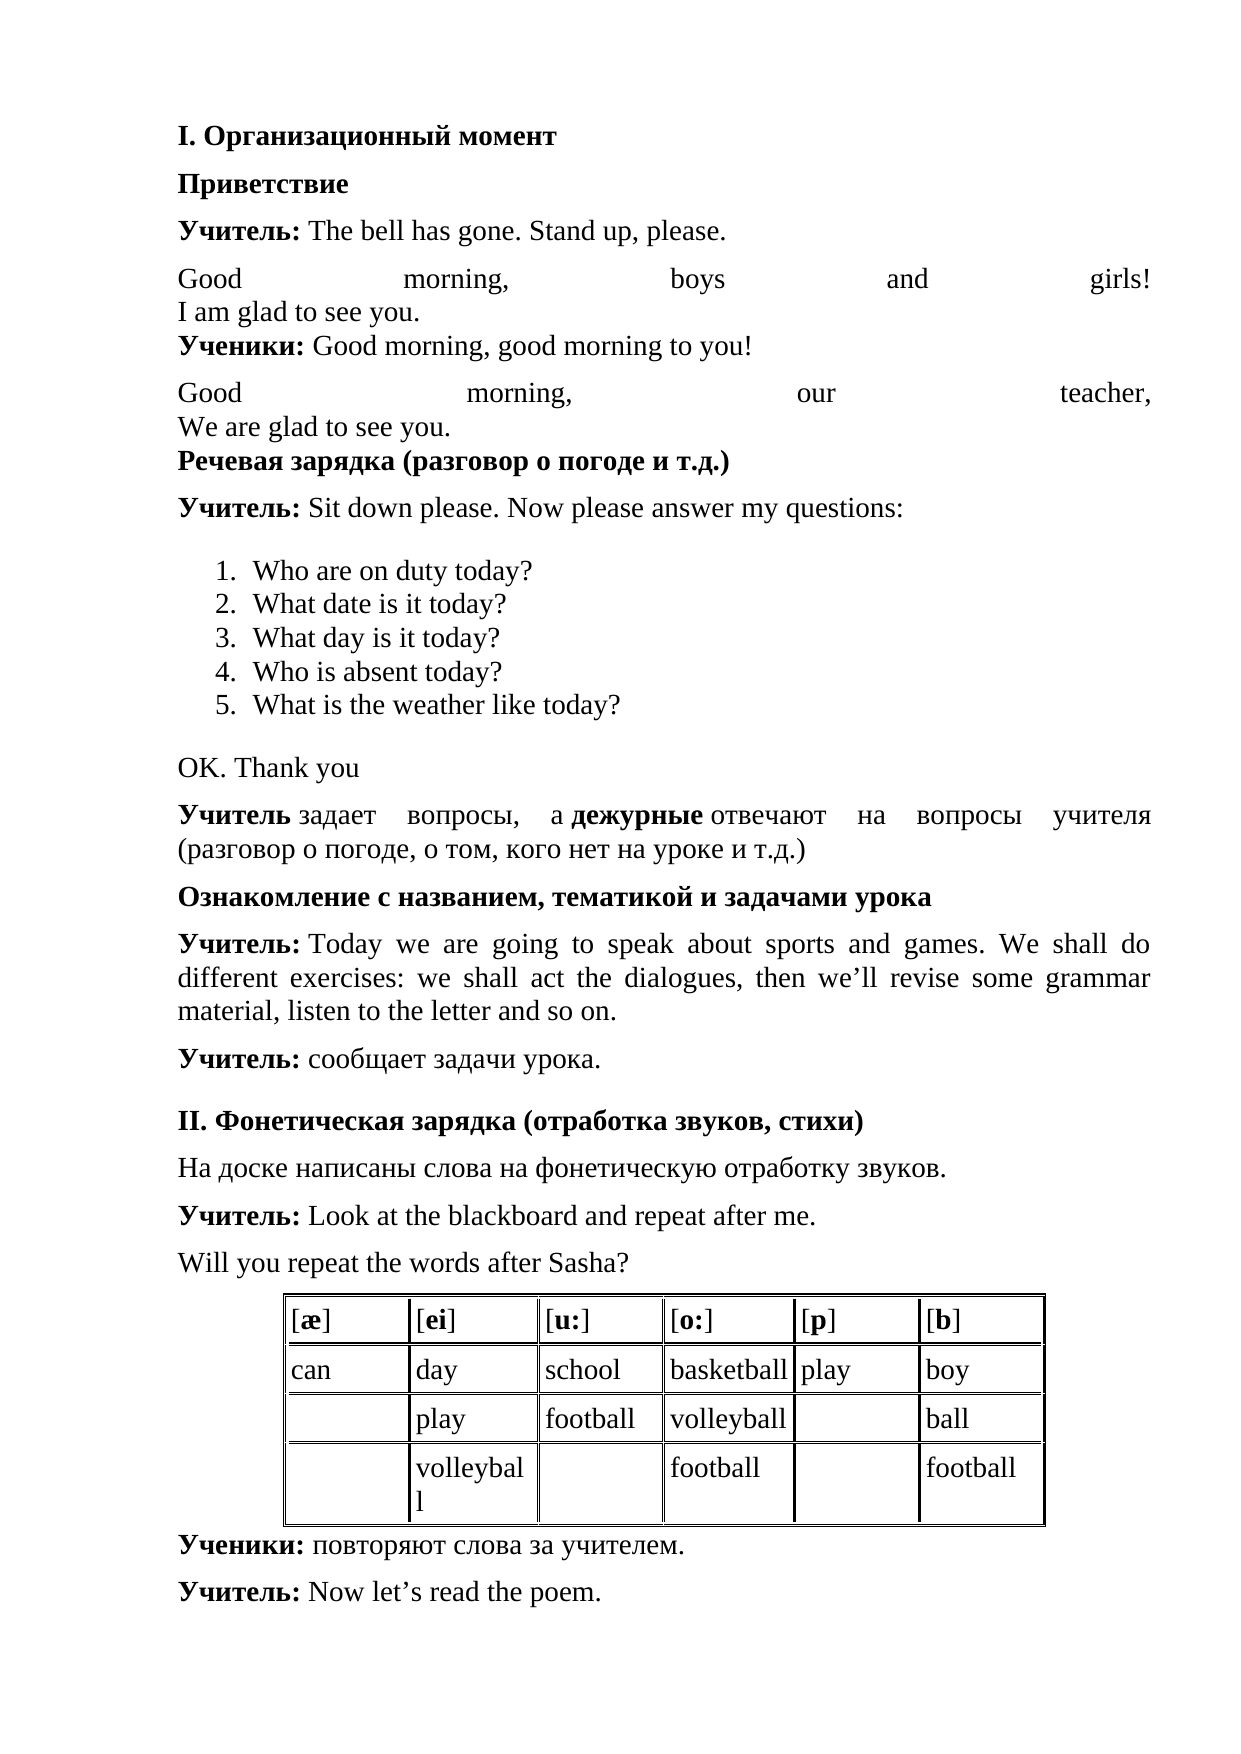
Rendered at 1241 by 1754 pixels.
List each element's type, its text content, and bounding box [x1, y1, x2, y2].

table_cell boy [921, 1342, 1044, 1392]
list What date is it today? [215, 587, 1152, 620]
table_cell football [919, 1441, 1044, 1524]
table_cell football [540, 1395, 662, 1441]
text Ознакомление с названием, тематикой и задачами урока [177, 879, 1152, 912]
table_cell play [796, 1346, 918, 1392]
table_cell play [411, 1395, 537, 1441]
table_header [ei] [409, 1297, 538, 1342]
text II. Фонетическая зарядка (отработка звуков, стихи) [177, 1103, 1152, 1136]
text Учитель задает вопросы, а дежурные отвечают на вопросы учителя (разговор о погоде, о том, кого нет на уроке и т.д.) [177, 797, 1152, 864]
table_cell can [286, 1342, 408, 1392]
text Учитель: сообщает задачи урока. [177, 1041, 1152, 1074]
text Учитель: Now let’s read the poem. [177, 1574, 1152, 1608]
list Who are on duty today? [215, 553, 1152, 587]
table_cell [539, 1444, 663, 1524]
table_cell [284, 1441, 409, 1524]
text Ученики: повторяют слова за учителем. [177, 1527, 1152, 1560]
list What day is it today? [215, 620, 1152, 654]
text Will you repeat the words after Sasha? [177, 1245, 1152, 1279]
text На доске написаны слова на фонетическую отработку звуков. [177, 1150, 1152, 1184]
table_cell football [664, 1444, 794, 1524]
table_cell volleyball [409, 1444, 538, 1524]
table_cell school [540, 1346, 662, 1392]
list What is the weather like today? [215, 687, 1152, 721]
table_cell [794, 1444, 919, 1524]
table_header [æ] [286, 1297, 409, 1342]
text I. Организационный момент [177, 118, 1152, 152]
text Ученики: Good morning, good morning to you! [177, 328, 1152, 362]
text Учитель: Today we are going to speak about sports and games. We shall do different exercises: we shall act the dialogues, then we’ll revise some grammar material, listen to the letter and so on. [177, 926, 1152, 1027]
text Учитель: The bell has gone. Stand up, please. [177, 213, 1152, 247]
table_cell ball [919, 1392, 1044, 1441]
text Учитель: Sit down please. Now please answer my questions: [177, 490, 1152, 524]
table_cell volleyball [665, 1395, 793, 1441]
list Who is absent today? [215, 654, 1152, 687]
table_cell basketball [665, 1346, 793, 1392]
table_header [p] [794, 1297, 919, 1342]
text Good morning, boys and girls! I am glad to see you. [177, 261, 1152, 328]
table_header [u:] [539, 1297, 663, 1342]
text Good morning, our teacher, We are glad to see you. [177, 376, 1152, 443]
text Речевая зарядка (разговор о погоде и т.д.) [177, 443, 1152, 476]
table_header [b] [919, 1297, 1043, 1342]
text Приветствие [177, 166, 1152, 199]
table_cell [284, 1392, 409, 1441]
text Учитель: Look at the blackboard and repeat after me. [177, 1198, 1152, 1231]
table_cell day [411, 1346, 537, 1392]
table_header [o:] [664, 1297, 794, 1342]
table_cell [796, 1395, 918, 1441]
text OK. Thank you [177, 750, 1152, 783]
